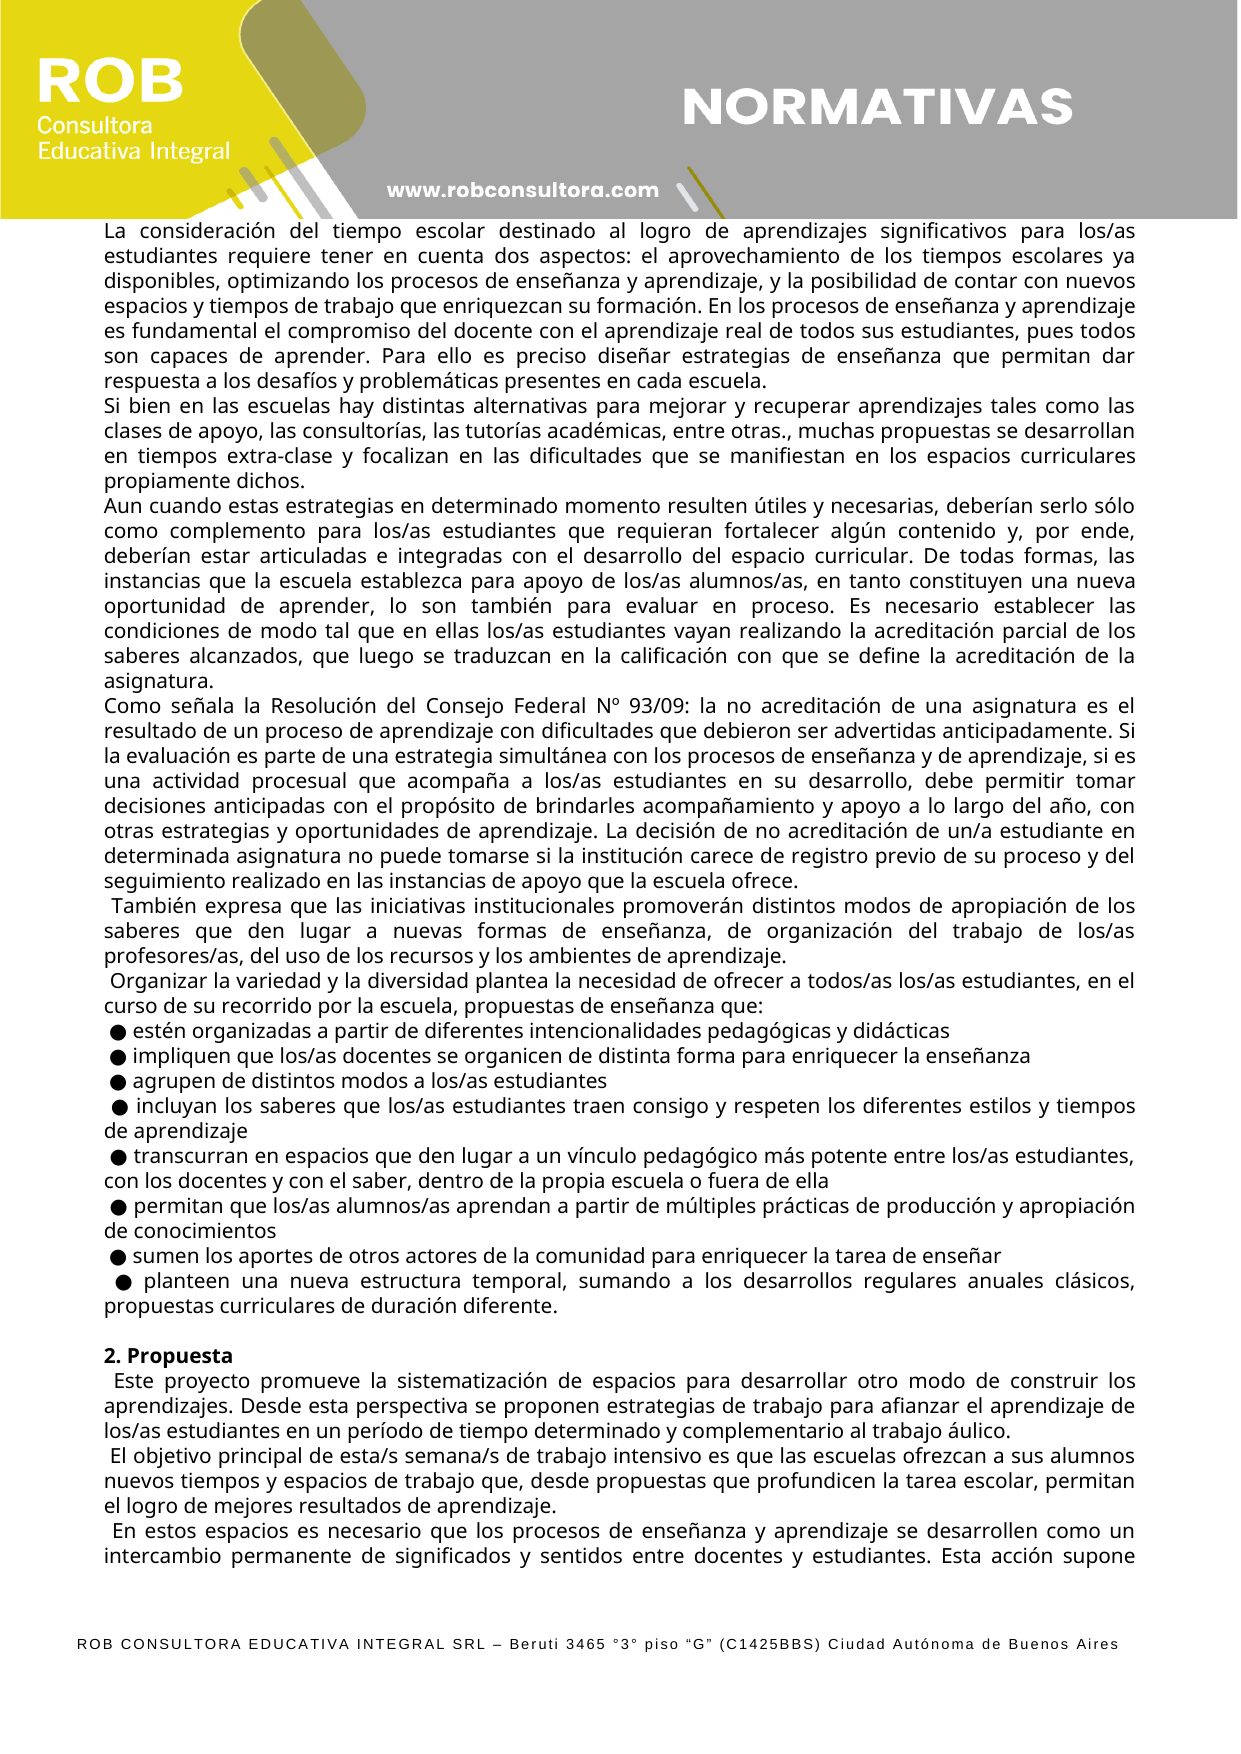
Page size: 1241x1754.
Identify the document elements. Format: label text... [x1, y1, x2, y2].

text Organizar la variedad y la diversidad plantea la necesidad de ofrecer a todos/as los/as estudiantes, en el curso de su recorrido por la escuela, propuestas de enseñanza que: [103, 969, 1137, 1019]
picture [0, 0, 1238, 219]
text ● impliquen que los/as docentes se organicen de distinta forma para enriquecer la enseñanza [103, 1044, 1137, 1069]
text ● permitan que los/as alumnos/as aprendan a partir de múltiples prácticas de producción y apropiación de conocimientos [103, 1194, 1137, 1244]
text Aun cuando estas estrategias en determinado momento resulten útiles y necesarias, deberían serlo sólo como complemento para los/as estudiantes que requieran fortalecer algún contenido y, por ende, deberían estar articuladas e integradas con el desarrollo del espacio curricular. De todas formas, las instancias que la escuela establezca para apoyo de los/as alumnos/as, en tanto constituyen una nueva oportunidad de aprender, lo son también para evaluar en proceso. Es necesario establecer las condiciones de modo tal que en ellas los/as estudiantes vayan realizando la acreditación parcial de los saberes alcanzados, que luego se traduzcan en la calificación con que se define la acreditación de la asignatura. [103, 494, 1137, 694]
text 2. Propuesta [103, 1344, 1137, 1369]
text Este proyecto promueve la sistematización de espacios para desarrollar otro modo de construir los aprendizajes. Desde esta perspectiva se proponen estrategias de trabajo para afianzar el aprendizaje de los/as estudiantes en un período de tiempo determinado y complementario al trabajo áulico. [103, 1369, 1137, 1444]
text ● planteen una nueva estructura temporal, sumando a los desarrollos regulares anuales clásicos, propuestas curriculares de duración diferente. [103, 1269, 1137, 1319]
text El objetivo principal de esta/s semana/s de trabajo intensivo es que las escuelas ofrezcan a sus alumnos nuevos tiempos y espacios de trabajo que, desde propuestas que profundicen la tarea escolar, permitan el logro de mejores resultados de aprendizaje. [103, 1444, 1137, 1519]
text La consideración del tiempo escolar destinado al logro de aprendizajes significativos para los/as estudiantes requiere tener en cuenta dos aspectos: el aprovechamiento de los tiempos escolares ya disponibles, optimizando los procesos de enseñanza y aprendizaje, y la posibilidad de contar con nuevos espacios y tiempos de trabajo que enriquezcan su formación. En los procesos de enseñanza y aprendizaje es fundamental el compromiso del docente con el aprendizaje real de todos sus estudiantes, pues todos son capaces de aprender. Para ello es preciso diseñar estrategias de enseñanza que permitan dar respuesta a los desafíos y problemáticas presentes en cada escuela. [103, 219, 1137, 394]
text ● incluyan los saberes que los/as estudiantes traen consigo y respeten los diferentes estilos y tiempos de aprendizaje [103, 1094, 1137, 1144]
text ● estén organizadas a partir de diferentes intencionalidades pedagógicas y didácticas [103, 1019, 1137, 1044]
text ● sumen los aportes de otros actores de la comunidad para enriquecer la tarea de enseñar [103, 1244, 1137, 1269]
text Como señala la Resolución del Consejo Federal Nº 93/09: la no acreditación de una asignatura es el resultado de un proceso de aprendizaje con dificultades que debieron ser advertidas anticipadamente. Si la evaluación es parte de una estrategia simultánea con los procesos de enseñanza y de aprendizaje, si es una actividad procesual que acompaña a los/as estudiantes en su desarrollo, debe permitir tomar decisiones anticipadas con el propósito de brindarles acompañamiento y apoyo a lo largo del año, con otras estrategias y oportunidades de aprendizaje. La decisión de no acreditación de un/a estudiante en determinada asignatura no puede tomarse si la institución carece de registro previo de su proceso y del seguimiento realizado en las instancias de apoyo que la escuela ofrece. [103, 694, 1137, 894]
text ● agrupen de distintos modos a los/as estudiantes [103, 1069, 1137, 1094]
text Si bien en las escuelas hay distintas alternativas para mejorar y recuperar aprendizajes tales como las clases de apoyo, las consultorías, las tutorías académicas, entre otras., muchas propuestas se desarrollan en tiempos extra-clase y focalizan en las dificultades que se manifiestan en los espacios curriculares propiamente dichos. [103, 394, 1137, 494]
text También expresa que las iniciativas institucionales promoverán distintos modos de apropiación de los saberes que den lugar a nuevas formas de enseñanza, de organización del trabajo de los/as profesores/as, del uso de los recursos y los ambientes de aprendizaje. [103, 894, 1137, 969]
text ● transcurran en espacios que den lugar a un vínculo pedagógico más potente entre los/as estudiantes, con los docentes y con el saber, dentro de la propia escuela o fuera de ella [103, 1144, 1137, 1194]
